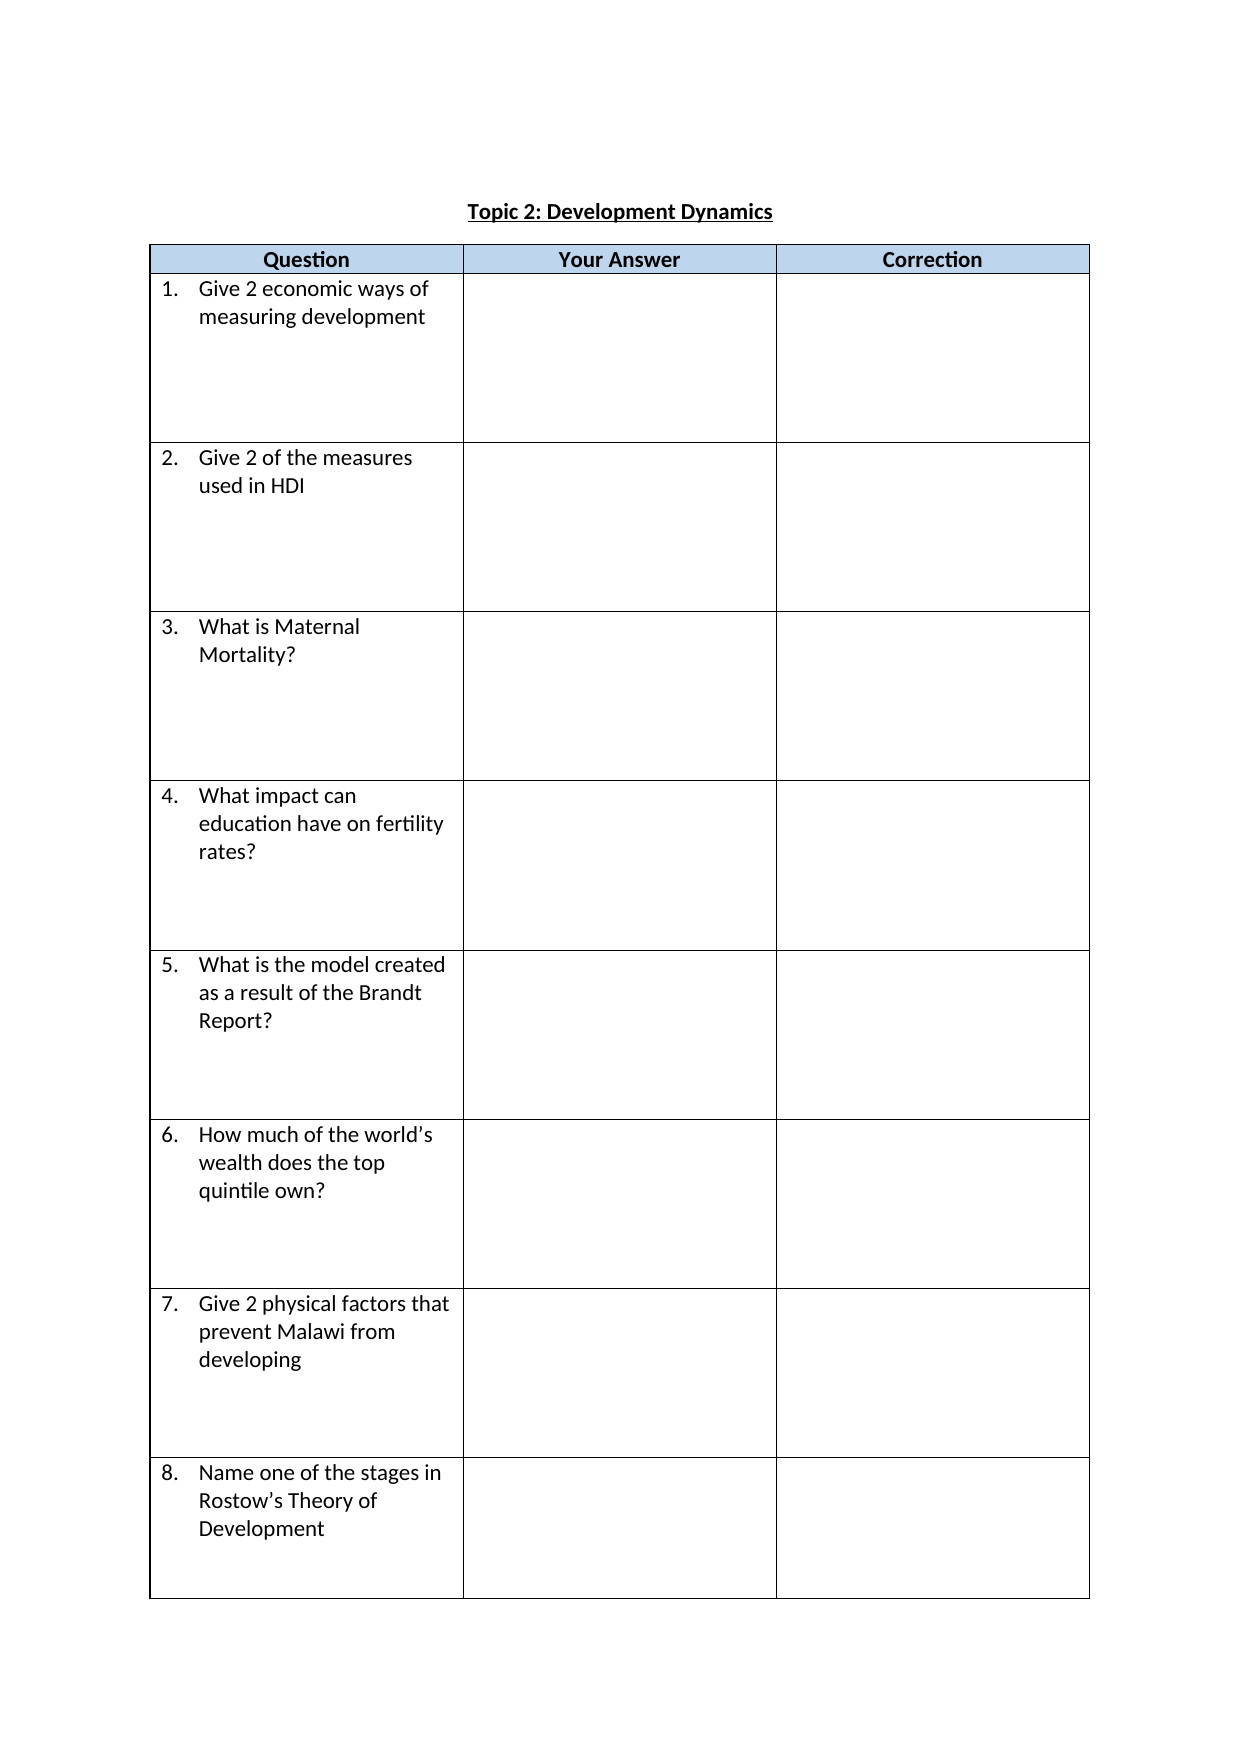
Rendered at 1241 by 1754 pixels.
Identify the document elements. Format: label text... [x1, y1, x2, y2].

table_cell [464, 274, 776, 442]
table_cell [777, 1458, 1089, 1598]
table_cell [464, 612, 776, 780]
table_cell Give 2 physical factors that prevent Malawi from developing [151, 1289, 463, 1457]
table_header Your Answer [464, 245, 776, 273]
table_cell [777, 951, 1089, 1119]
table_cell Give 2 economic ways of measuring development [151, 274, 463, 442]
table_cell [464, 781, 776, 949]
table_cell What impact can education have on fertility rates? [151, 781, 463, 949]
table_cell [777, 443, 1089, 611]
text Topic 2: Development Dynamics [150, 197, 1090, 225]
table_header Question [151, 245, 463, 273]
table_cell [464, 951, 776, 1119]
table_cell What is the model created as a result of the Brandt Report? [151, 951, 463, 1119]
table_cell [464, 1289, 776, 1457]
table_header Correction [777, 245, 1089, 273]
table_cell [777, 274, 1089, 442]
table_cell [464, 1120, 776, 1288]
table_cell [151, 1458, 463, 1598]
table_cell Give 2 of the measures used in HDI [151, 443, 463, 611]
table_cell [777, 781, 1089, 949]
table_cell [464, 1458, 776, 1598]
table_cell [777, 1120, 1089, 1288]
table_cell What is Maternal Mortality? [151, 612, 463, 780]
table_cell How much of the world’s wealth does the top quintile own? [151, 1120, 463, 1288]
table_cell [777, 1289, 1089, 1457]
table_cell [464, 443, 776, 611]
table_cell [777, 612, 1089, 780]
